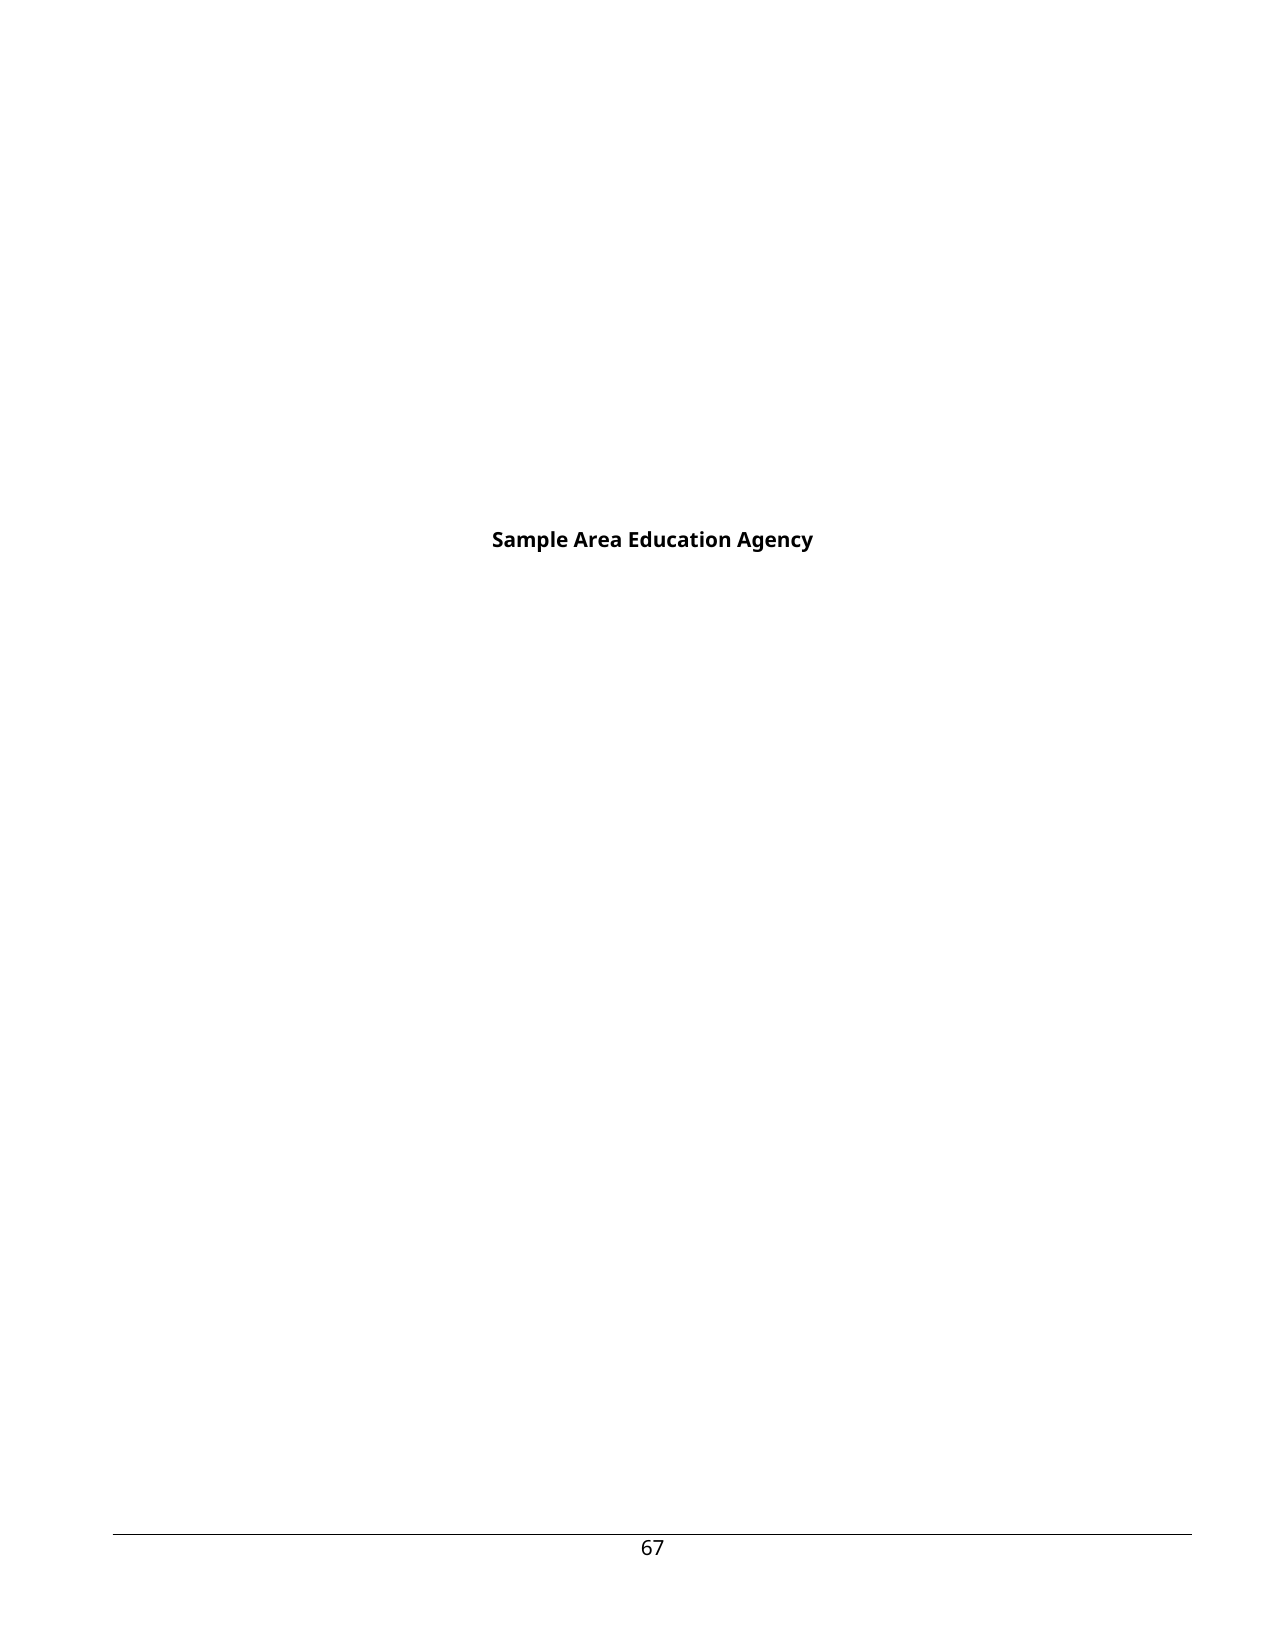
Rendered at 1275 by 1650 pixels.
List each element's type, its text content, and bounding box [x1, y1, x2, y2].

text Sample Area Education Agency [150, 525, 1155, 553]
